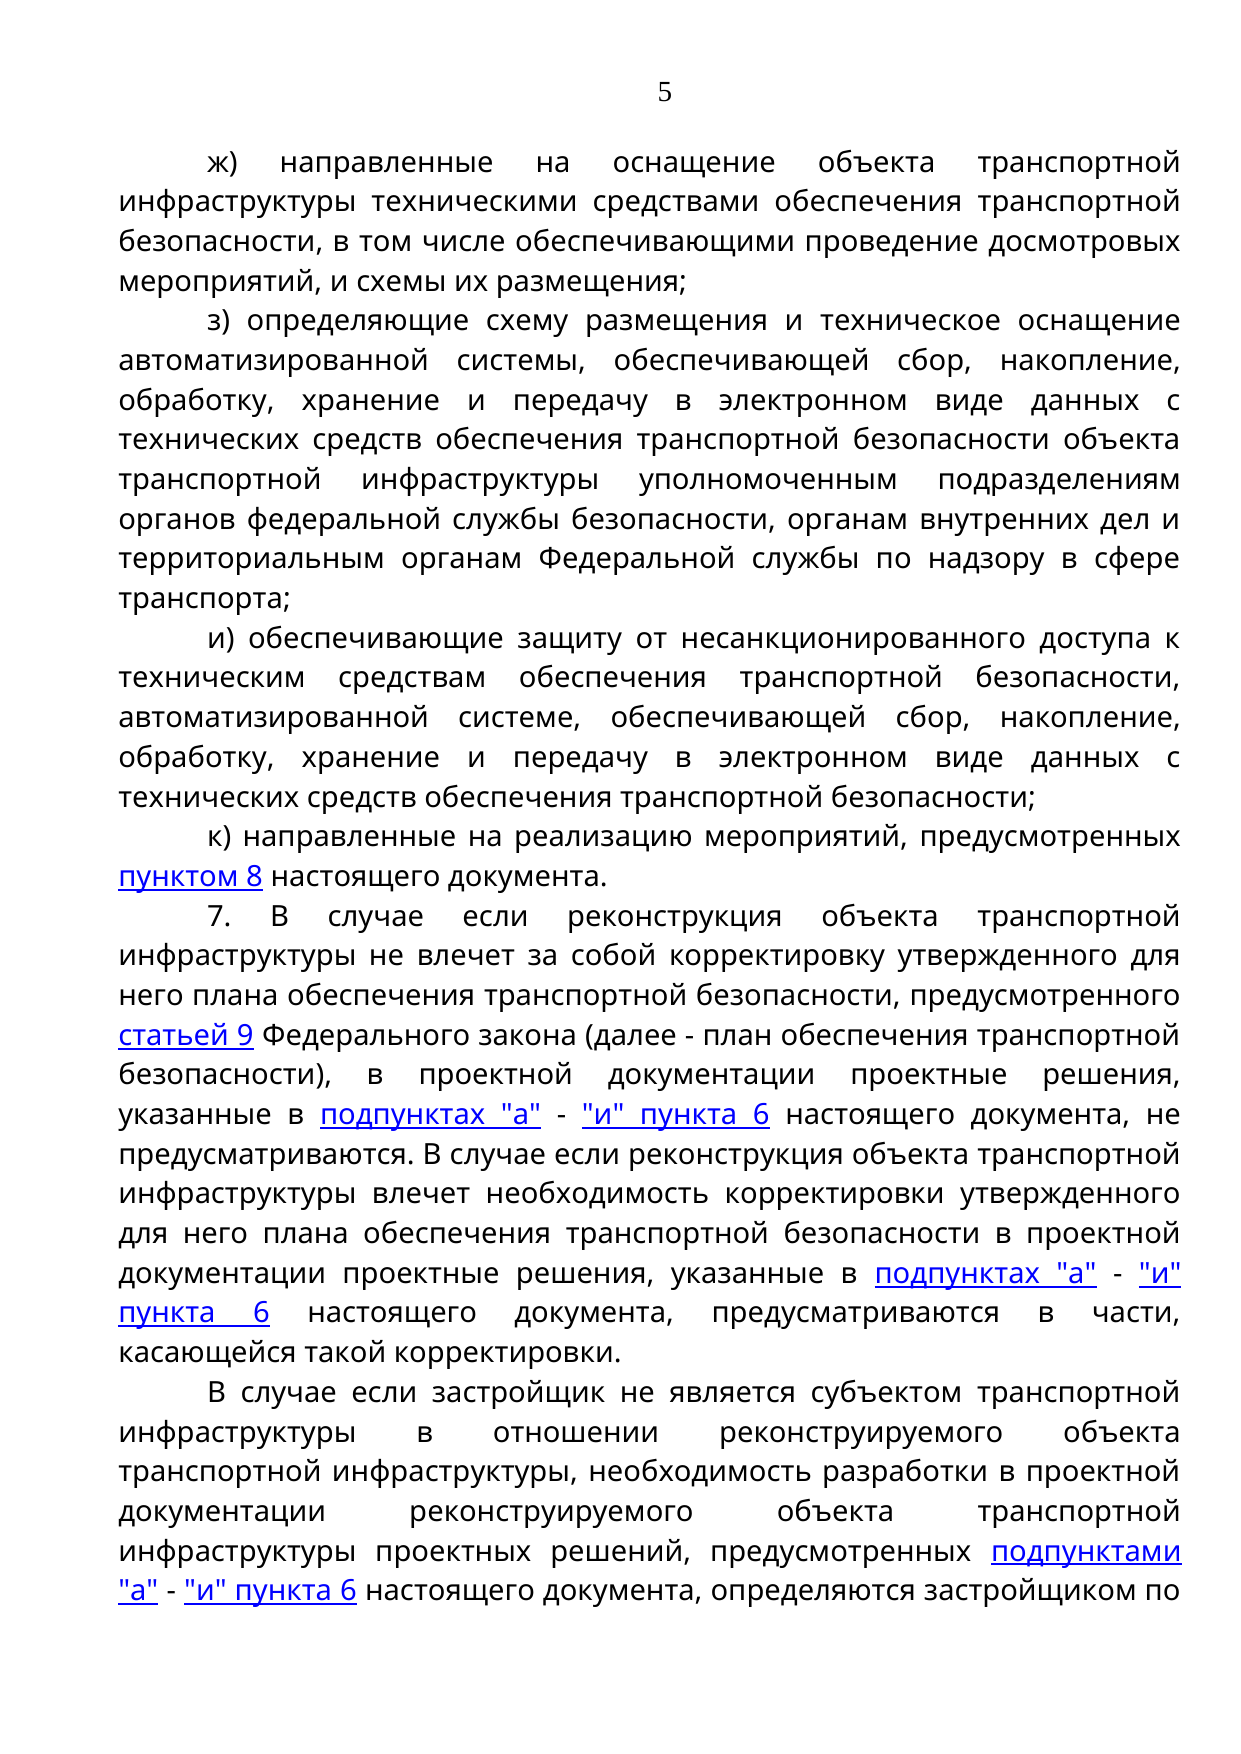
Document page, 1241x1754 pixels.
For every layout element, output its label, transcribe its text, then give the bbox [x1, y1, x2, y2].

text з) определяющие схему размещения и техническое оснащение автоматизированной системы, обеспечивающей сбор, накопление, обработку, хранение и передачу в электронном виде данных с технических средств обеспечения транспортной безопасности объекта транспортной инфраструктуры уполномоченным подразделениям органов федеральной службы безопасности, органам внутренних дел и территориальным органам Федеральной службы по надзору в сфере транспорта; [118, 299, 1181, 617]
text ж) направленные на оснащение объекта транспортной инфраструктуры техническими средствами обеспечения транспортной безопасности, в том числе обеспечивающими проведение досмотровых мероприятий, и схемы их размещения; [118, 141, 1181, 299]
text 7. В случае если реконструкция объекта транспортной инфраструктуры не влечет за собой корректировку утвержденного для него плана обеспечения транспортной безопасности, предусмотренного статьей 9 Федерального закона (далее - план обеспечения транспортной безопасности), в проектной документации проектные решения, указанные в подпунктах "а" - "и" пункта 6 настоящего документа, не предусматриваются. В случае если реконструкция объекта транспортной инфраструктуры влечет необходимость корректировки утвержденного для него плана обеспечения транспортной безопасности в проектной документации проектные решения, указанные в подпунктах "а" - "и" пункта 6 настоящего документа, предусматриваются в части, касающейся такой корректировки. [118, 895, 1181, 1371]
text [118, 1371, 1181, 1609]
text и) обеспечивающие защиту от несанкционированного доступа к техническим средствам обеспечения транспортной безопасности, автоматизированной системе, обеспечивающей сбор, накопление, обработку, хранение и передачу в электронном виде данных с технических средств обеспечения транспортной безопасности; [118, 617, 1181, 816]
text к) направленные на реализацию мероприятий, предусмотренных пунктом 8 настоящего документа. [118, 816, 1181, 895]
